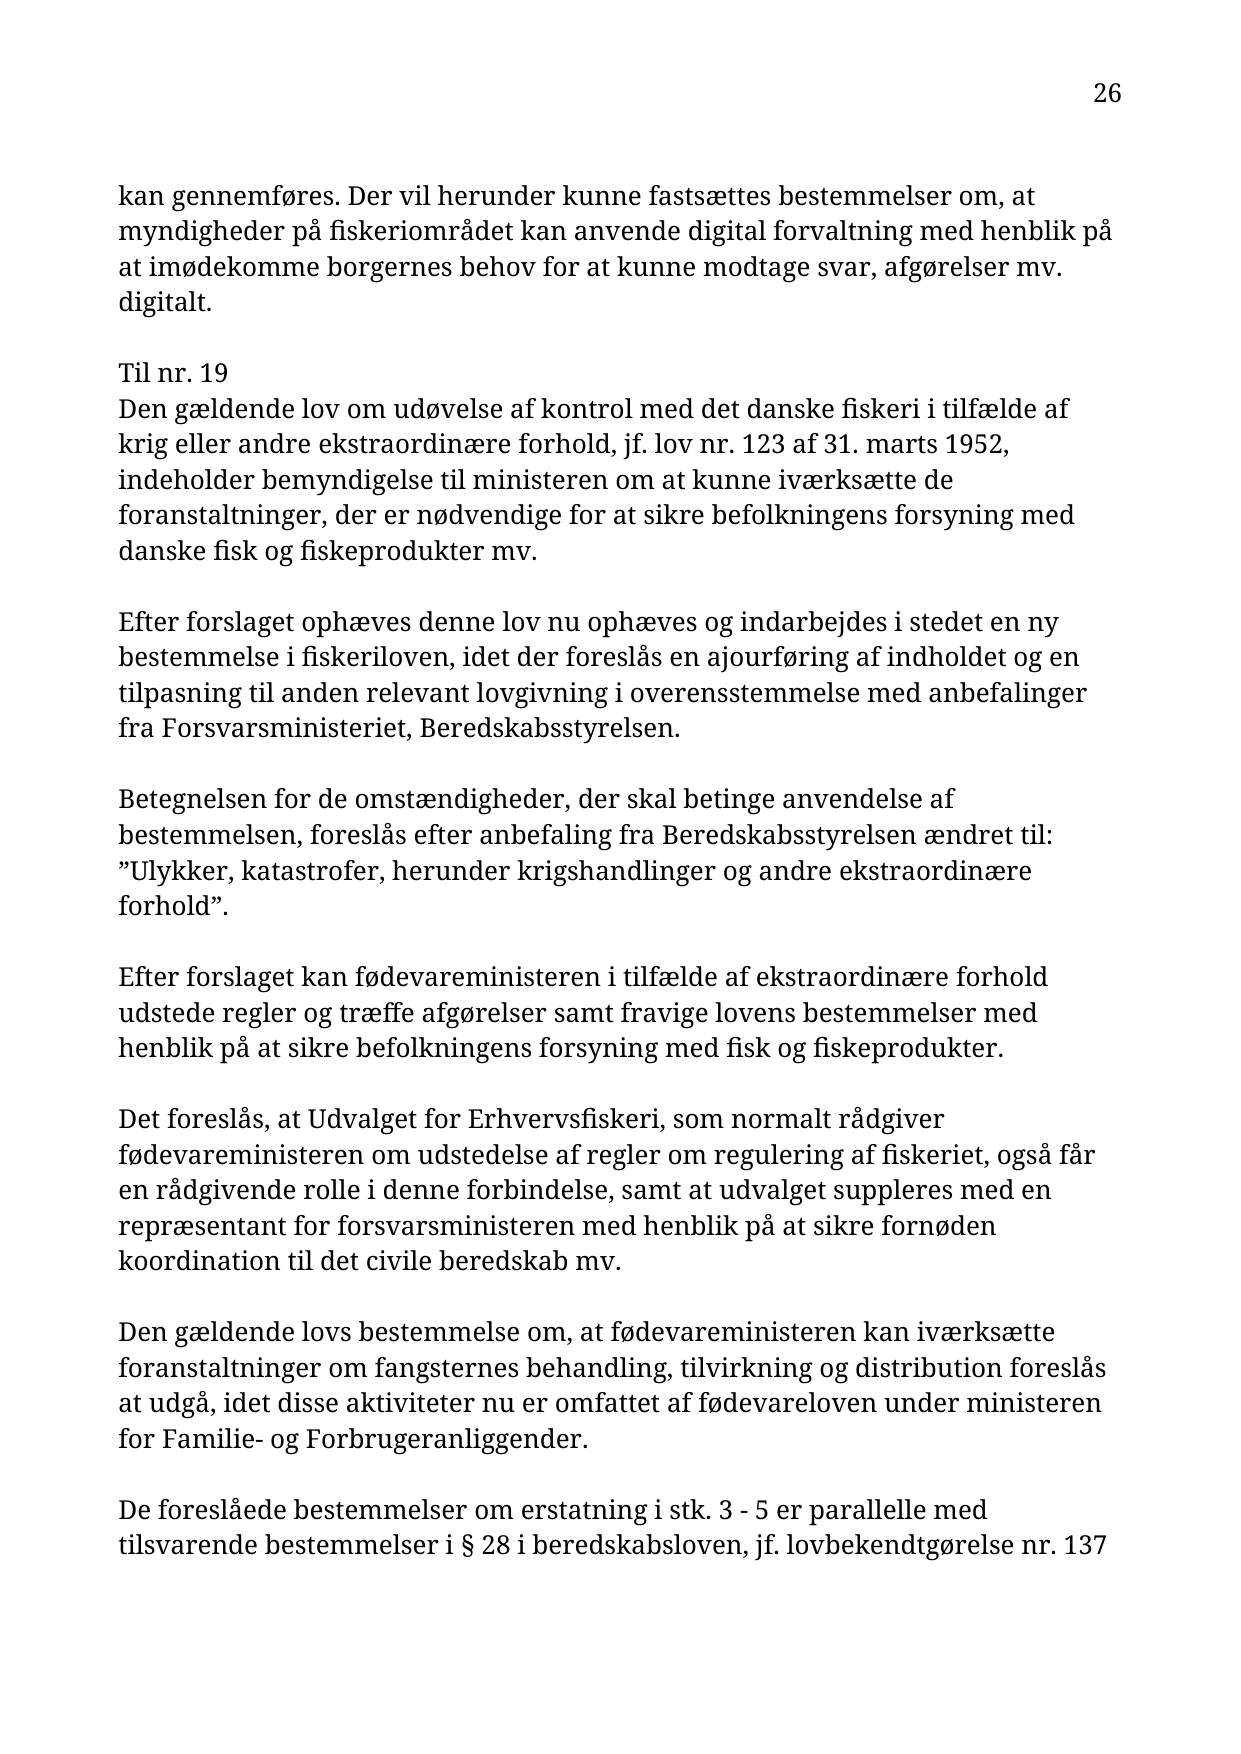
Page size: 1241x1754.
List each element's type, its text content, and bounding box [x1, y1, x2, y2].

text Efter forslaget ophæves denne lov nu ophæves og indarbejdes i stedet en ny bestemmelse i fiskeriloven, idet der foreslås en ajourføring af indholdet og en tilpasning til anden relevant lovgivning i overensstemmelse med anbefalinger fra Forsvarsministeriet, Beredskabsstyrelsen. [118, 603, 1122, 746]
text Betegnelsen for de omstændigheder, der skal betinge anvendelse af bestemmelsen, foreslås efter anbefaling fra Beredskabsstyrelsen ændret til: ”Ulykker, katastrofer, herunder krigshandlinger og andre ekstraordinære forhold”. [118, 781, 1122, 923]
text Den gældende lovs bestemmelse om, at fødevareministeren kan iværksætte foranstaltninger om fangsternes behandling, tilvirkning og distribution foreslås at udgå, idet disse aktiviteter nu er omfattet af fødevareloven under ministeren for Familie- og Forbrugeranliggender. [118, 1314, 1122, 1456]
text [118, 177, 1122, 319]
text Det foreslås, at Udvalget for Erhvervsfiskeri, som normalt rådgiver fødevareministeren om udstedelse af regler om regulering af fiskeriet, også får en rådgivende rolle i denne forbindelse, samt at udvalget suppleres med en repræsentant for forsvarsministeren med henblik på at sikre fornøden koordination til det civile beredskab mv. [118, 1101, 1122, 1278]
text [118, 1491, 1122, 1562]
text Efter forslaget kan fødevareministeren i tilfælde af ekstraordinære forhold udstede regler og træffe afgørelser samt fravige lovens bestemmelser med henblik på at sikre befolkningens forsyning med fisk og fiskeprodukter. [118, 959, 1122, 1065]
text Til nr. 19 [118, 355, 1122, 390]
text Den gældende lov om udøvelse af kontrol med det danske fiskeri i tilfælde af krig eller andre ekstraordinære forhold, jf. lov nr. 123 af 31. marts 1952, indeholder bemyndigelse til ministeren om at kunne iværksætte de foranstaltninger, der er nødvendige for at sikre befolkningens forsyning med danske fisk og fiskeprodukter mv. [118, 390, 1122, 568]
